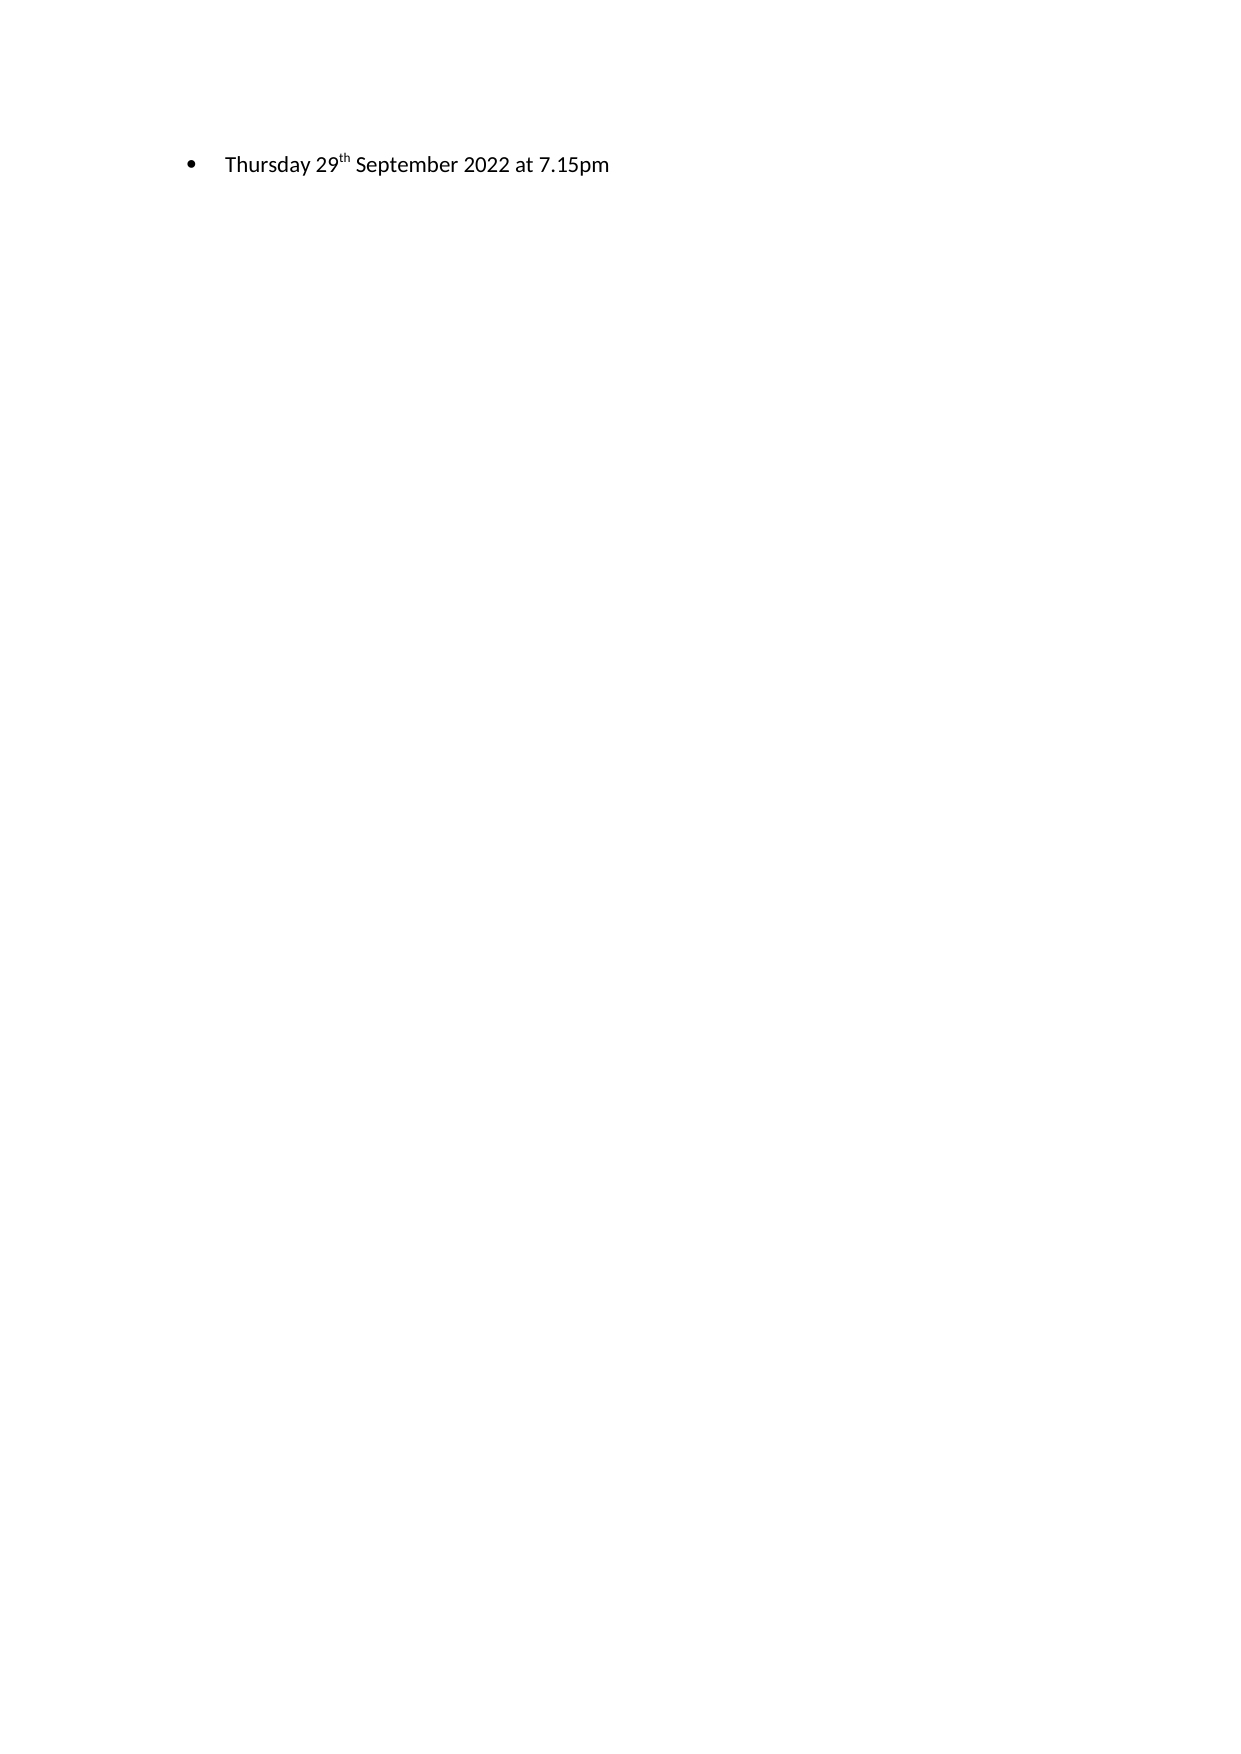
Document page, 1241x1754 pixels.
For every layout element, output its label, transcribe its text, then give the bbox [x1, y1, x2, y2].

list Thursday 29th September 2022 at 7.15pm [187, 150, 1090, 178]
